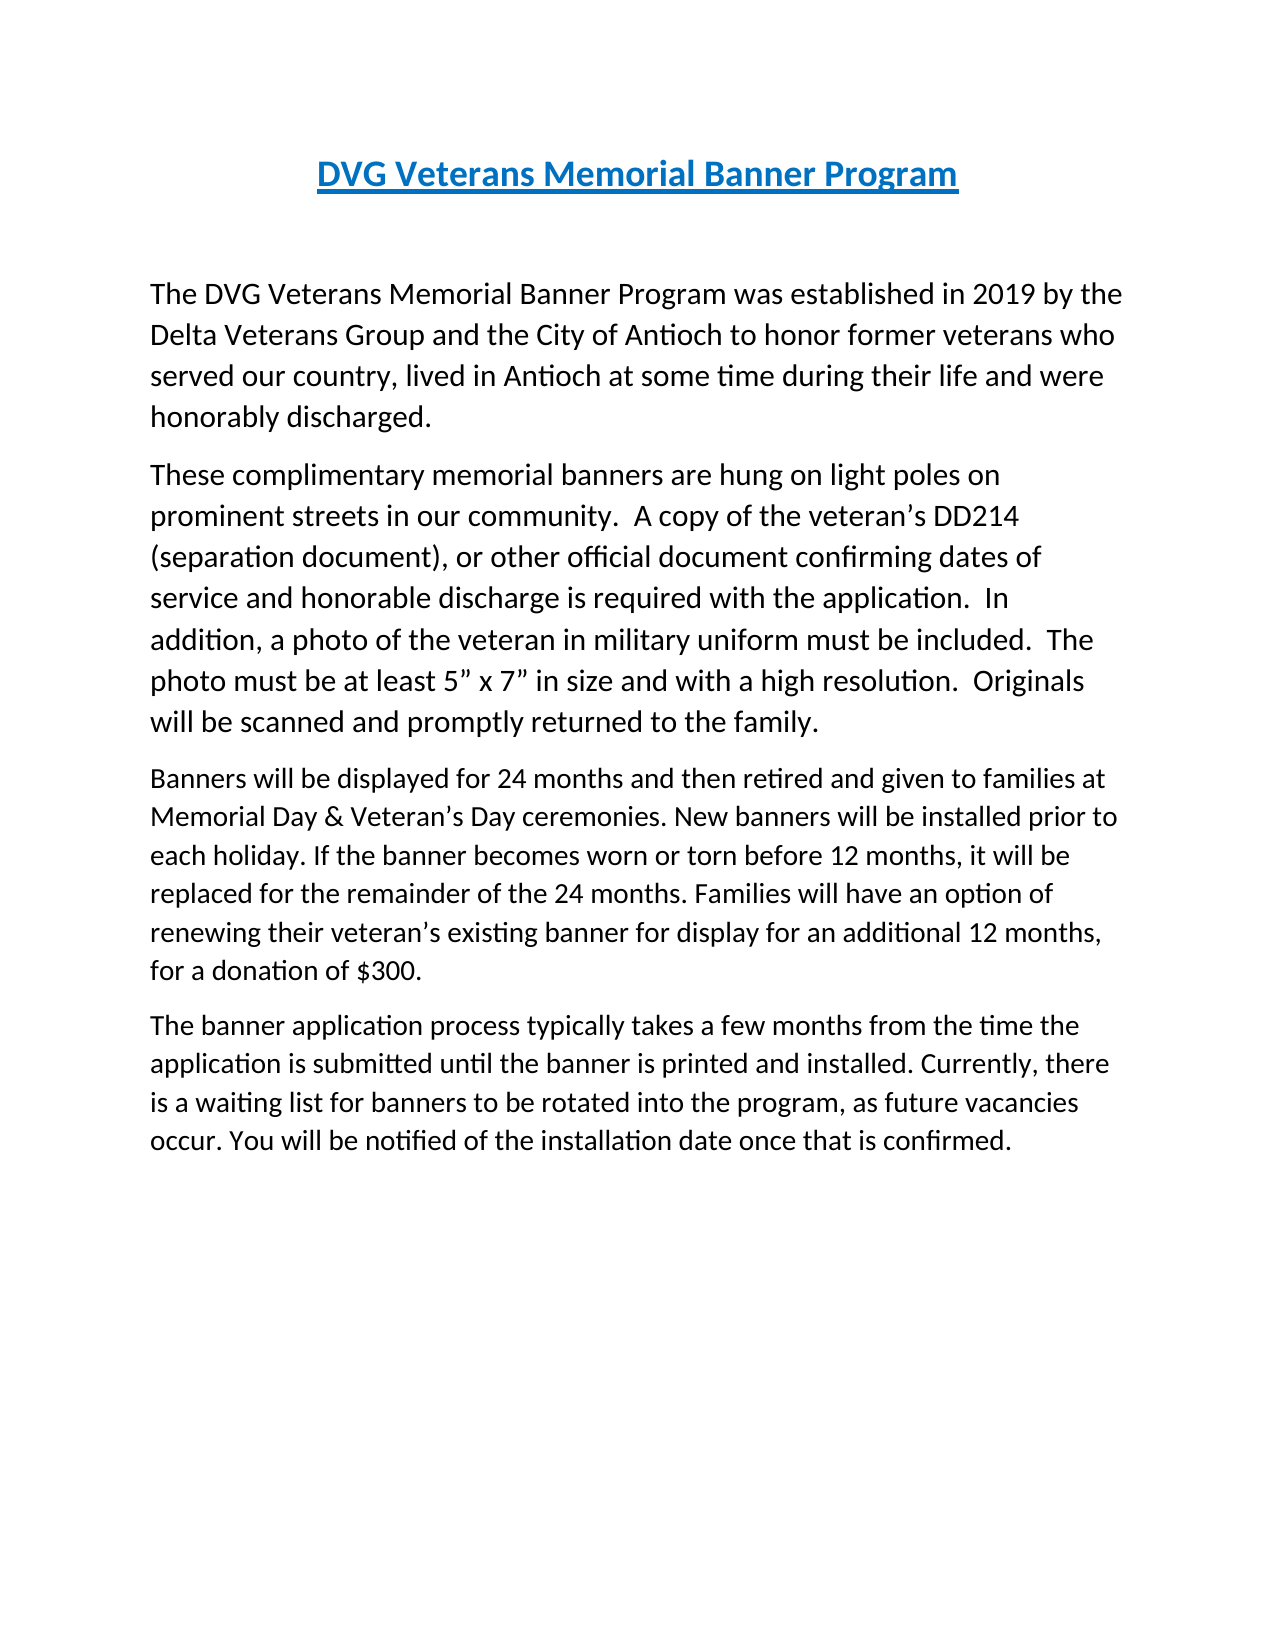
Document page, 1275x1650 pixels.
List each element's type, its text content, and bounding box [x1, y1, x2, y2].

text The DVG Veterans Memorial Banner Program was established in 2019 by the Delta Veterans Group and the City of Antioch to honor former veterans who served our country, lived in Antioch at some time during their life and were honorably discharged. [150, 274, 1125, 436]
text Banners will be displayed for 24 months and then retired and given to families at Memorial Day & Veteran’s Day ceremonies. New banners will be installed prior to each holiday. If the banner becomes worn or torn before 12 months, it will be replaced for the remainder of the 24 months. Families will have an option of renewing their veteran’s existing banner for display for an additional 12 months, for a donation of $300. [150, 760, 1125, 988]
text These complimentary memorial banners are hung on light poles on prominent streets in our community. A copy of the veteran’s DD214 (separation document), or other official document confirming dates of service and honorable discharge is required with the application. In addition, a photo of the veteran in military uniform must be included. The photo must be at least 5” x 7” in size and with a high resolution. Originals will be scanned and promptly returned to the family. [150, 455, 1125, 740]
text DVG Veterans Memorial Banner Program [150, 150, 1125, 196]
text The banner application process typically takes a few months from the time the application is submitted until the banner is printed and installed. Currently, there is a waiting list for banners to be rotated into the program, as future vacancies occur. You will be notified of the installation date once that is confirmed. [150, 1007, 1125, 1158]
